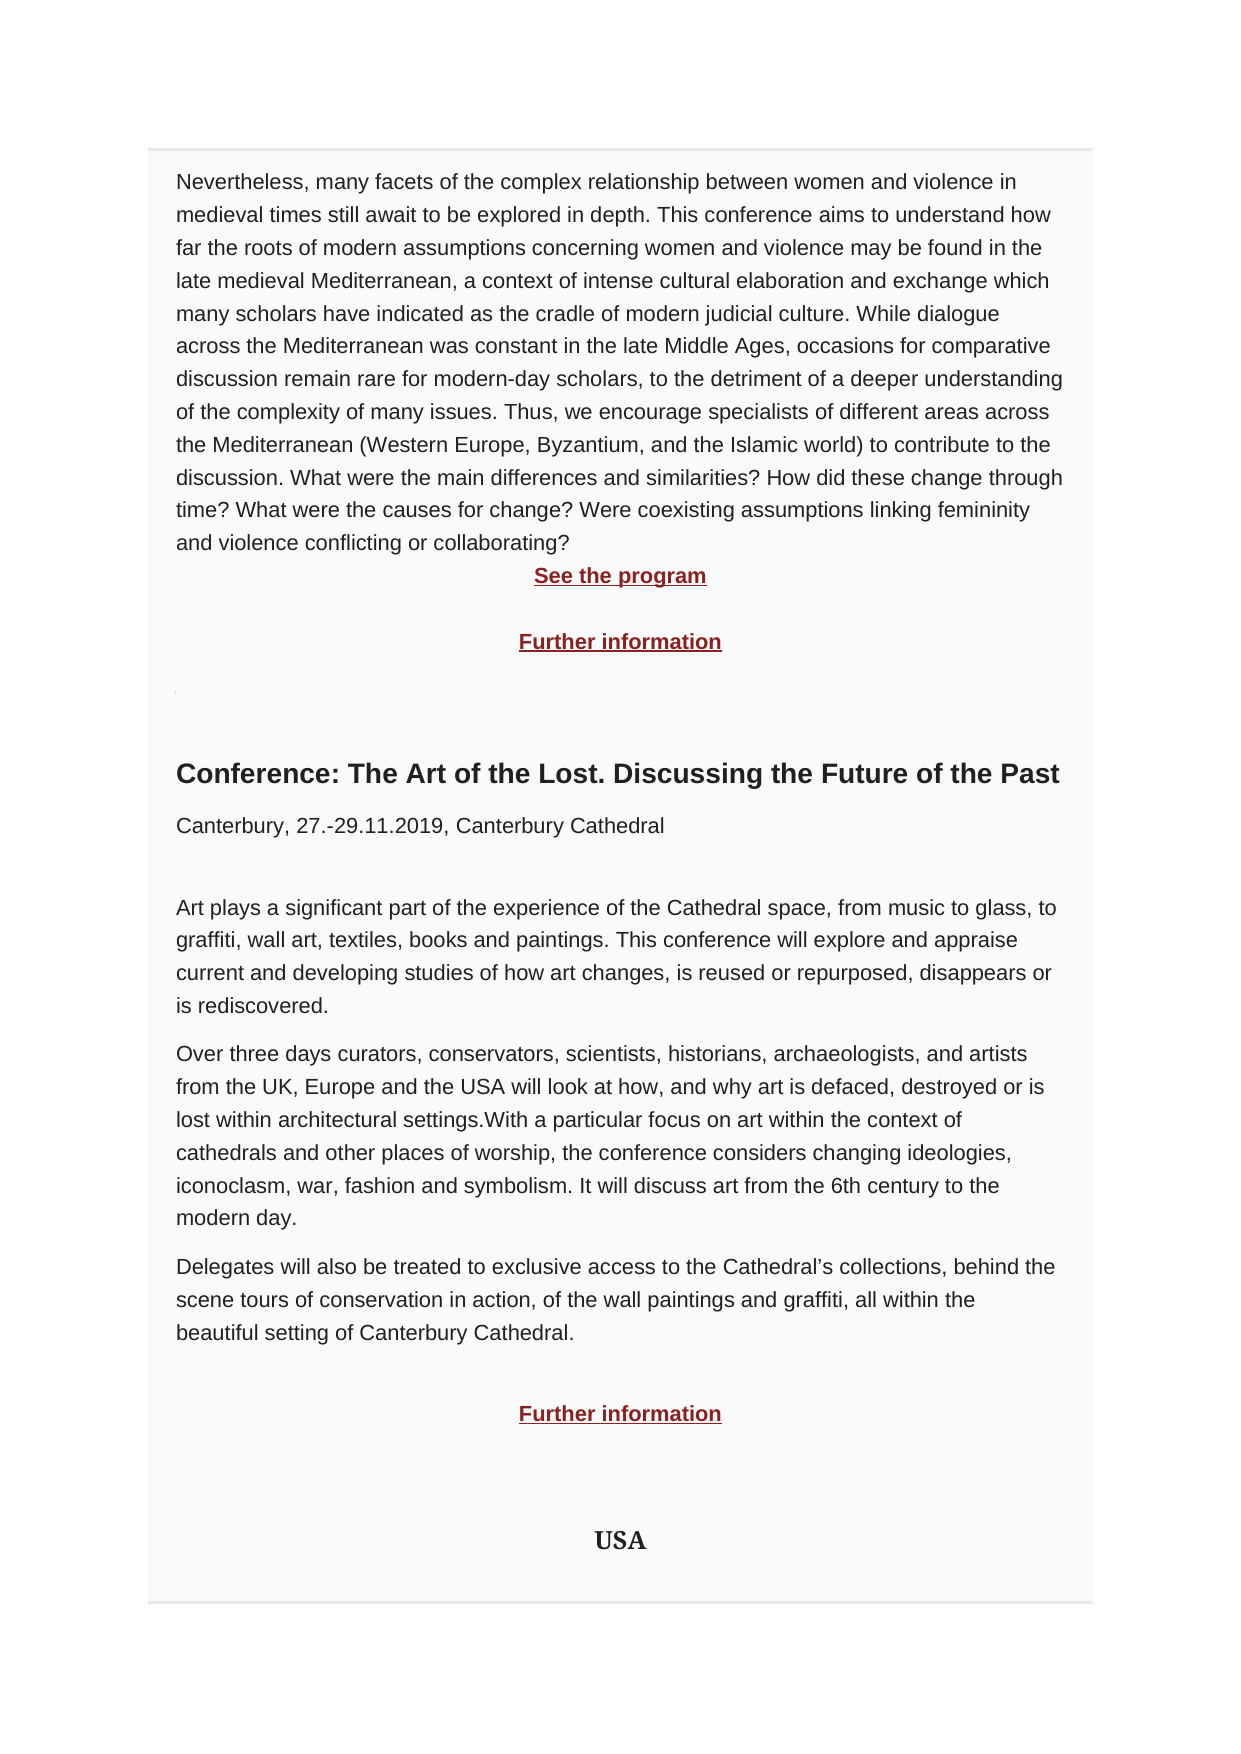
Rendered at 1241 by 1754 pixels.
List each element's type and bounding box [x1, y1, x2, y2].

table_cell [148, 151, 1093, 1601]
